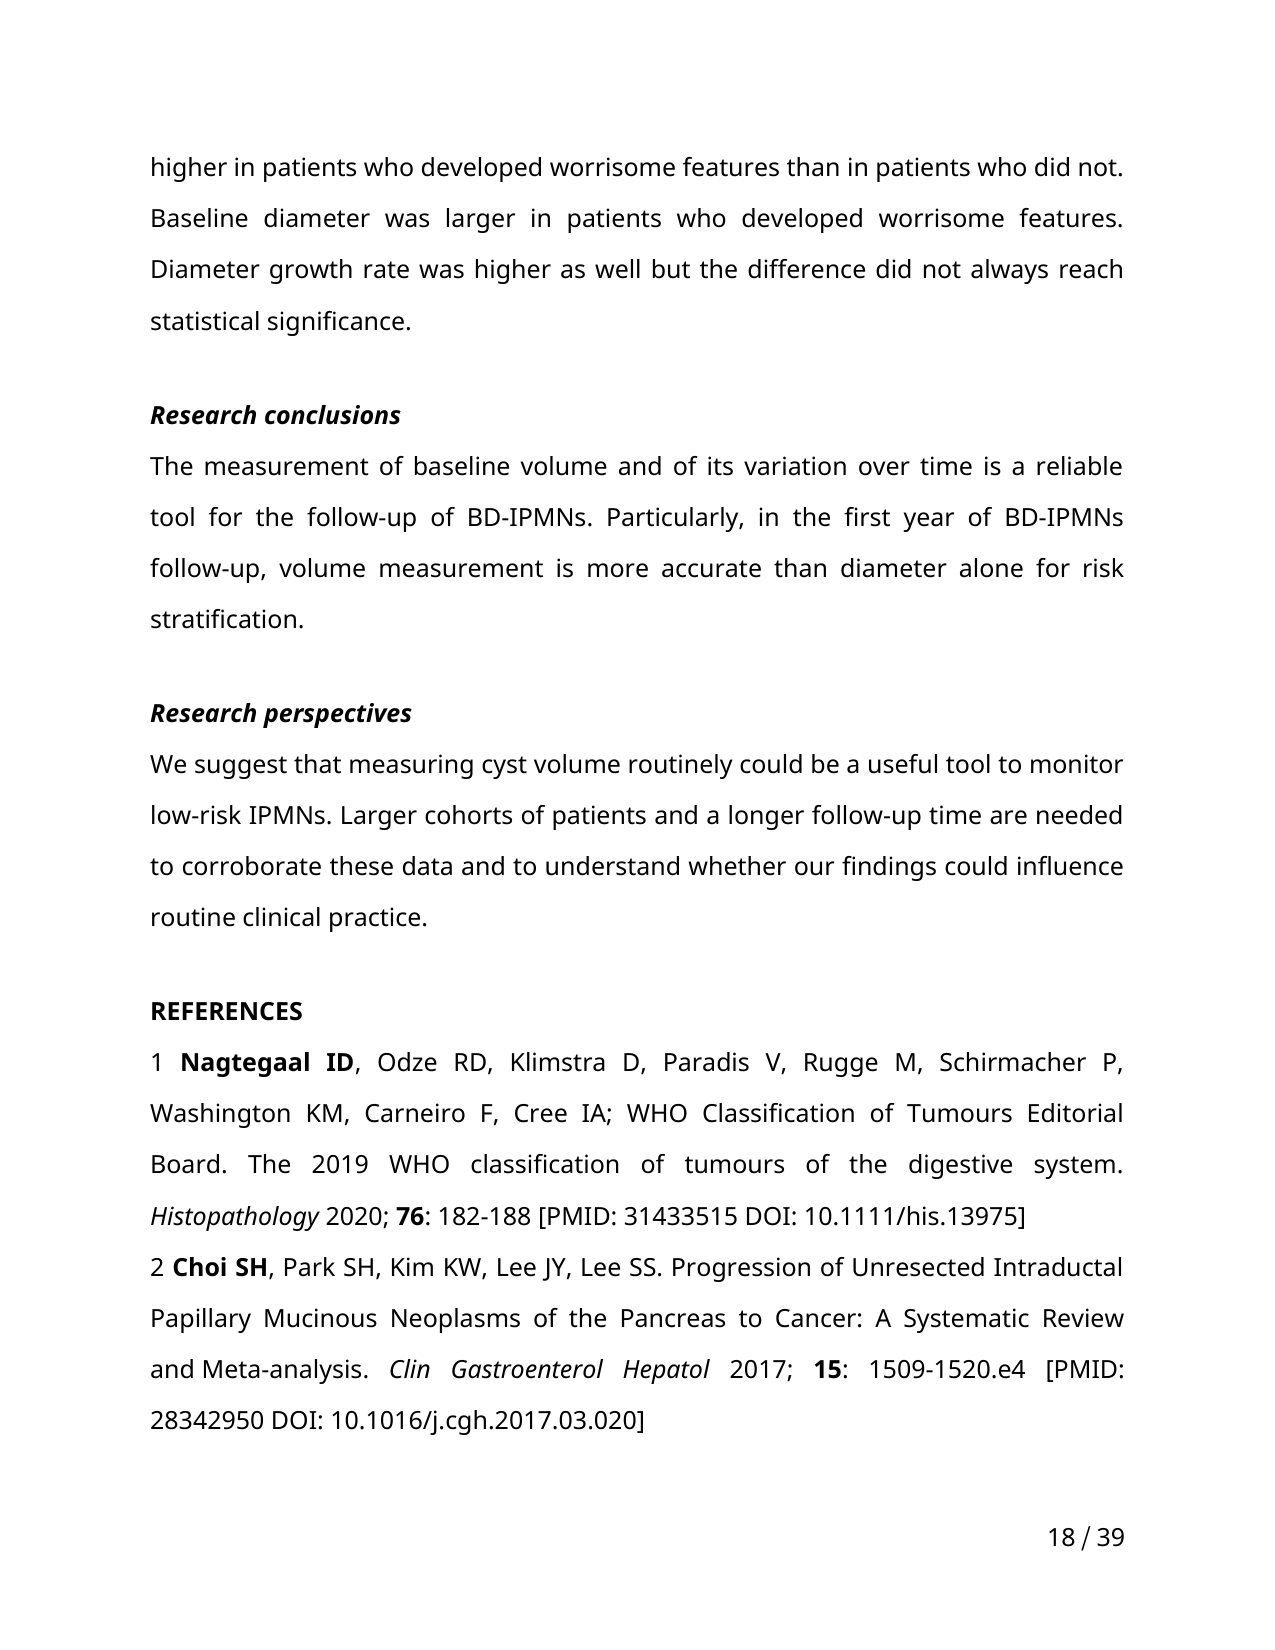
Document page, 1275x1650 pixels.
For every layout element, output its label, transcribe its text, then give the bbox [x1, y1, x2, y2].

text Research conclusions [150, 397, 1125, 431]
text 2 Choi SH, Park SH, Kim KW, Lee JY, Lee SS. Progression of Unresected Intraductal Papillary Mucinous Neoplasms of the Pancreas to Cancer: A Systematic Review and Meta-analysis. Clin Gastroenterol Hepatol 2017; 15: 1509-1520.e4 [PMID: 28342950 DOI: 10.1016/j.cgh.2017.03.020] [150, 1249, 1125, 1436]
text Research perspectives [150, 696, 1125, 730]
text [150, 150, 1125, 337]
text 1 Nagtegaal ID, Odze RD, Klimstra D, Paradis V, Rugge M, Schirmacher P, Washington KM, Carneiro F, Cree IA; WHO Classification of Tumours Editorial Board. The 2019 WHO classification of tumours of the digestive system. Histopathology 2020; 76: 182-188 [PMID: 31433515 DOI: 10.1111/his.13975] [150, 1045, 1125, 1232]
text We suggest that measuring cyst volume routinely could be a useful tool to monitor low-risk IPMNs. Larger cohorts of patients and a longer follow-up time are needed to corroborate these data and to understand whether our findings could influence routine clinical practice. [150, 747, 1125, 934]
text REFERENCES [150, 994, 1125, 1028]
text The measurement of baseline volume and of its variation over time is a reliable tool for the follow-up of BD-IPMNs. Particularly, in the first year of BD-IPMNs follow-up, volume measurement is more accurate than diameter alone for risk stratification. [150, 448, 1125, 636]
